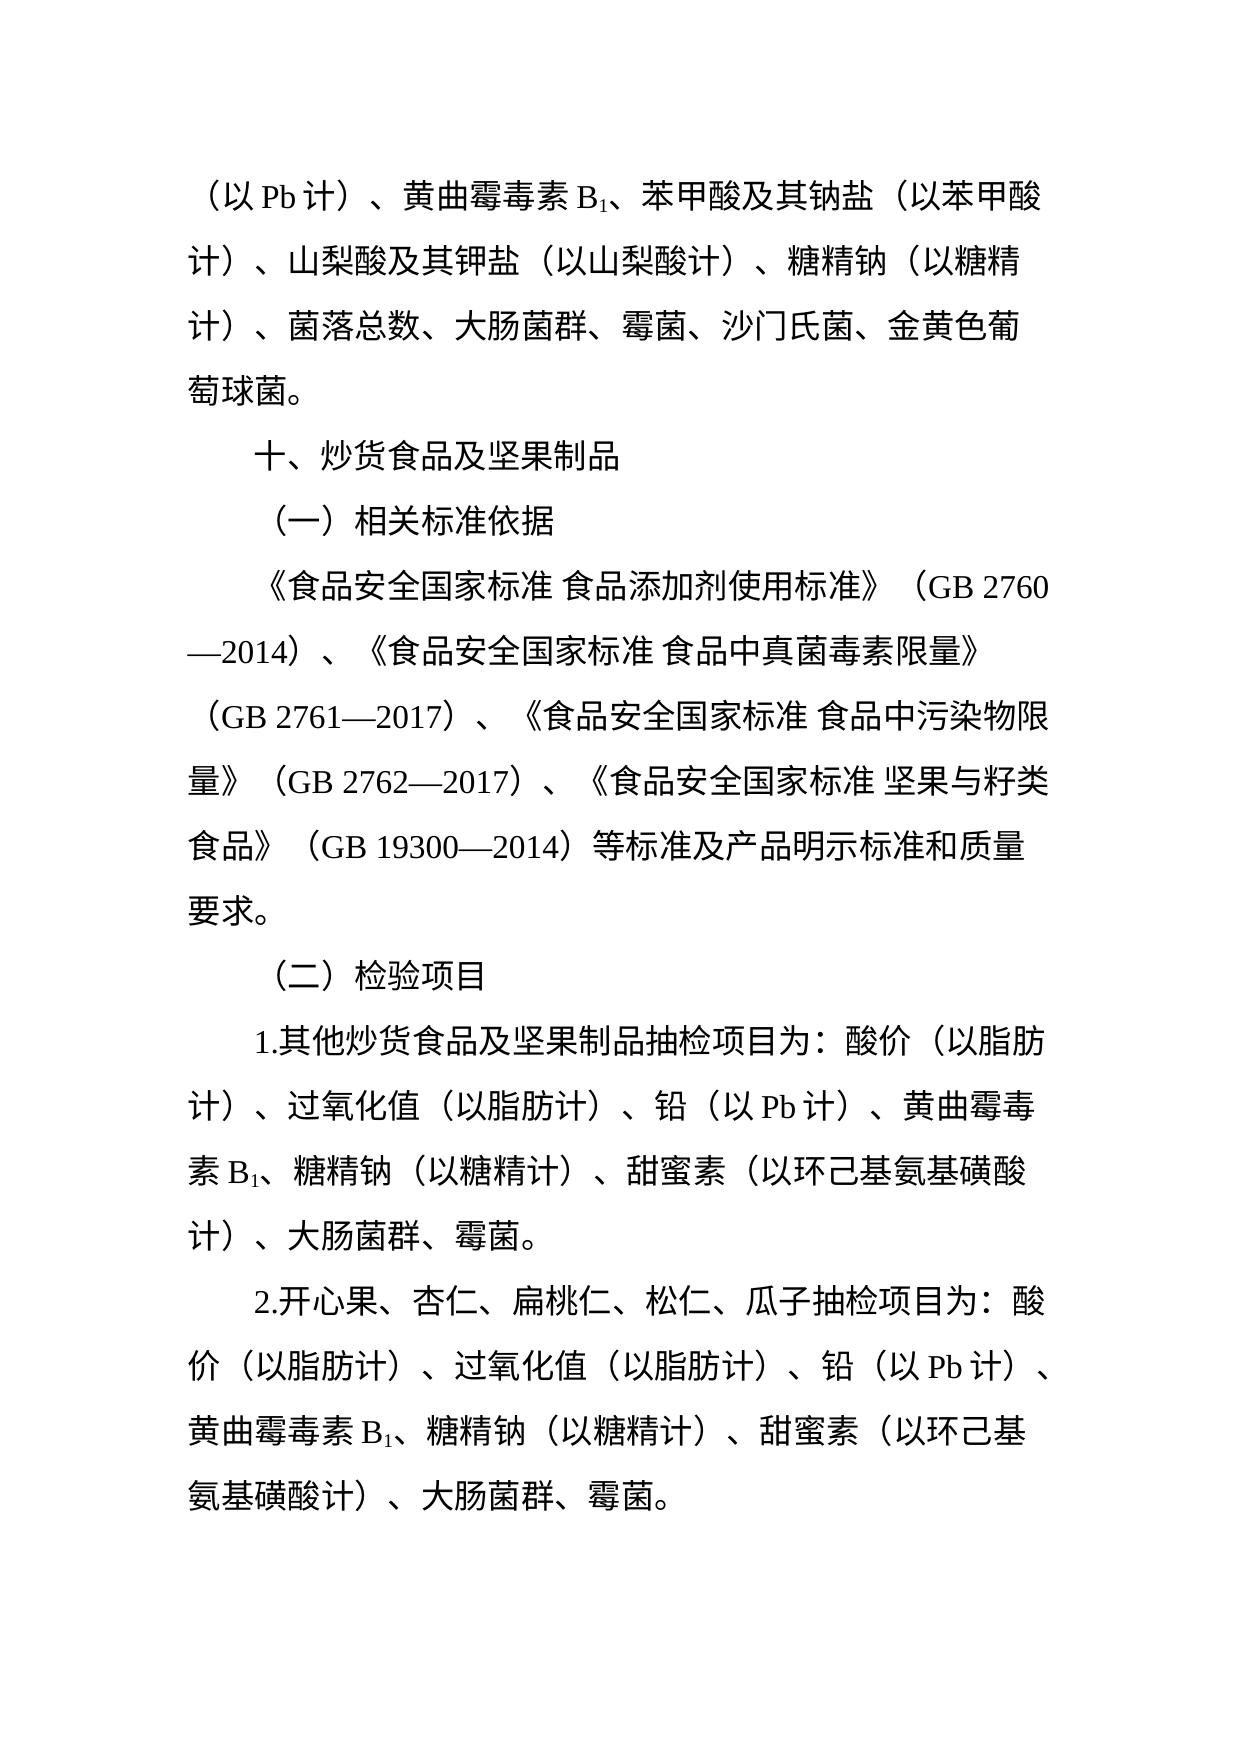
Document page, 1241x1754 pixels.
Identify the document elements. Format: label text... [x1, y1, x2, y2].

text 十、炒货食品及坚果制品 [187, 422, 1053, 487]
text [187, 162, 1053, 422]
text 1.其他炒货食品及坚果制品抽检项目为：酸价（以脂肪计）、过氧化值（以脂肪计）、铅（以Pb计）、黄曲霉毒素B1、糖精钠（以糖精计）、甜蜜素（以环己基氨基磺酸计）、大肠菌群、霉菌。 [187, 1007, 1053, 1267]
text 《食品安全国家标准 食品添加剂使用标准》（GB 2760—2014）、《食品安全国家标准 食品中真菌毒素限量》（GB 2761—2017）、《食品安全国家标准 食品中污染物限量》（GB 2762—2017）、《食品安全国家标准 坚果与籽类食品》（GB 19300—2014）等标准及产品明示标准和质量要求。 [187, 552, 1053, 942]
text （一）相关标准依据 [187, 487, 1053, 552]
text （二）检验项目 [187, 942, 1053, 1007]
text 2.开心果、杏仁、扁桃仁、松仁、瓜子抽检项目为：酸价（以脂肪计）、过氧化值（以脂肪计）、铅（以Pb计）、黄曲霉毒素B1、糖精钠（以糖精计）、甜蜜素（以环己基氨基磺酸计）、大肠菌群、霉菌。 [187, 1267, 1053, 1527]
